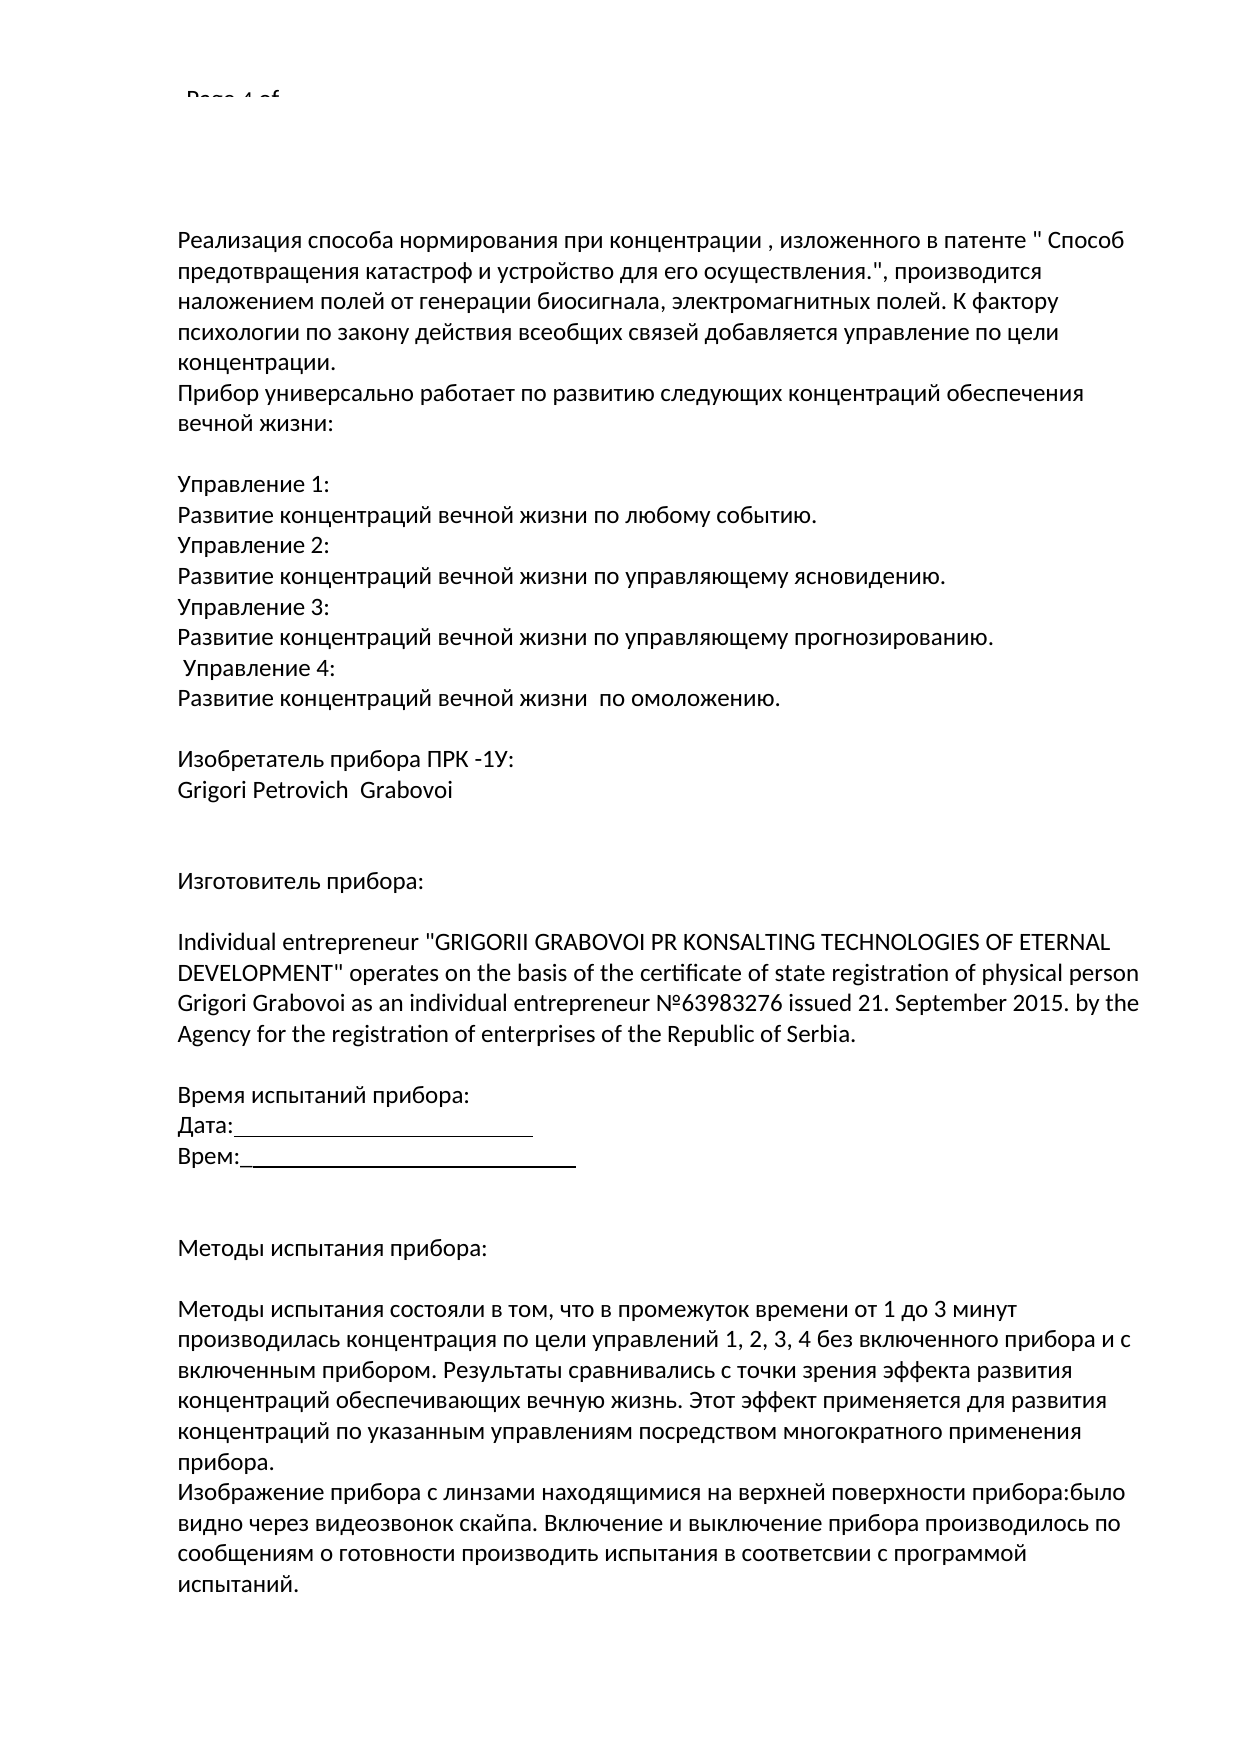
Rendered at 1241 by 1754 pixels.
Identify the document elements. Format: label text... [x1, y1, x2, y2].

text Развитие концентраций вечной жизни по омоложению. [177, 682, 1127, 713]
text Методы испытания состояли в том, что в промежуток времени от 1 до 3 минут производилась концентрация по цели управлений 1, 2, 3, 4 без включенного прибора и с включенным прибором. Результаты сравнивались с точки зрения эффекта развития концентраций обеспечивающих вечную жизнь. Этот эффект применяется для развития концентраций по указанным управлениям посредством многократного применения прибора. [177, 1293, 1133, 1476]
text Методы испытания прибора: [177, 1232, 1127, 1263]
text Изображение прибора с линзами находящимися на верхней поверхности прибора:было видно через видеозвонок скайпа. Включение и выключение прибора производилось по сообщениям о готовности производить испытания в соответсвии с программой испытаний. [177, 1476, 1133, 1598]
text Реализация способа нормирования при концентрации , изложенного в патенте " Способ предотвращения катастроф и устройство для его осуществления.", производится наложением полей от генерации биосигнала, электромагнитных полей. К фактору психологии по закону действия всеобщих связей добавляется управление по цели концентрации. [177, 224, 1127, 377]
text Развитие концентраций вечной жизни по управляющему ясновидению. Управление 3: [177, 560, 1072, 621]
text DEVELOPMENT" operates on the basis of the certificate of state registration of physical person Grigori Grabovoi as an individual entrepreneur №63983276 issued 21. September 2015. by the Agency for the registration of enterprises of the Republic of Serbia. [177, 957, 1141, 1049]
text Изобретатель прибора ПРК -1У: Grigori Petrovich Grabovoi [177, 743, 516, 804]
text Развитие концентраций вечной жизни по управляющему прогнозированию. Управление 4: [177, 621, 1086, 682]
text Изготовитель прибора: [177, 866, 1127, 896]
text Управление 1: [177, 469, 1127, 499]
text Individual entrepreneur "GRIGORII GRABOVOI PR KONSALTING TECHNOLOGIES OF ETERNAL [177, 927, 1127, 957]
text Дата: Врем:_ [177, 1110, 577, 1171]
text Развитие концентраций вечной жизни по любому событию. Управление 2: [177, 499, 943, 560]
text Прибор универсально работает по развитию следующих концентраций обеспечения вечной жизни: [177, 377, 1086, 438]
text Время испытаний прибора: [177, 1079, 1127, 1110]
